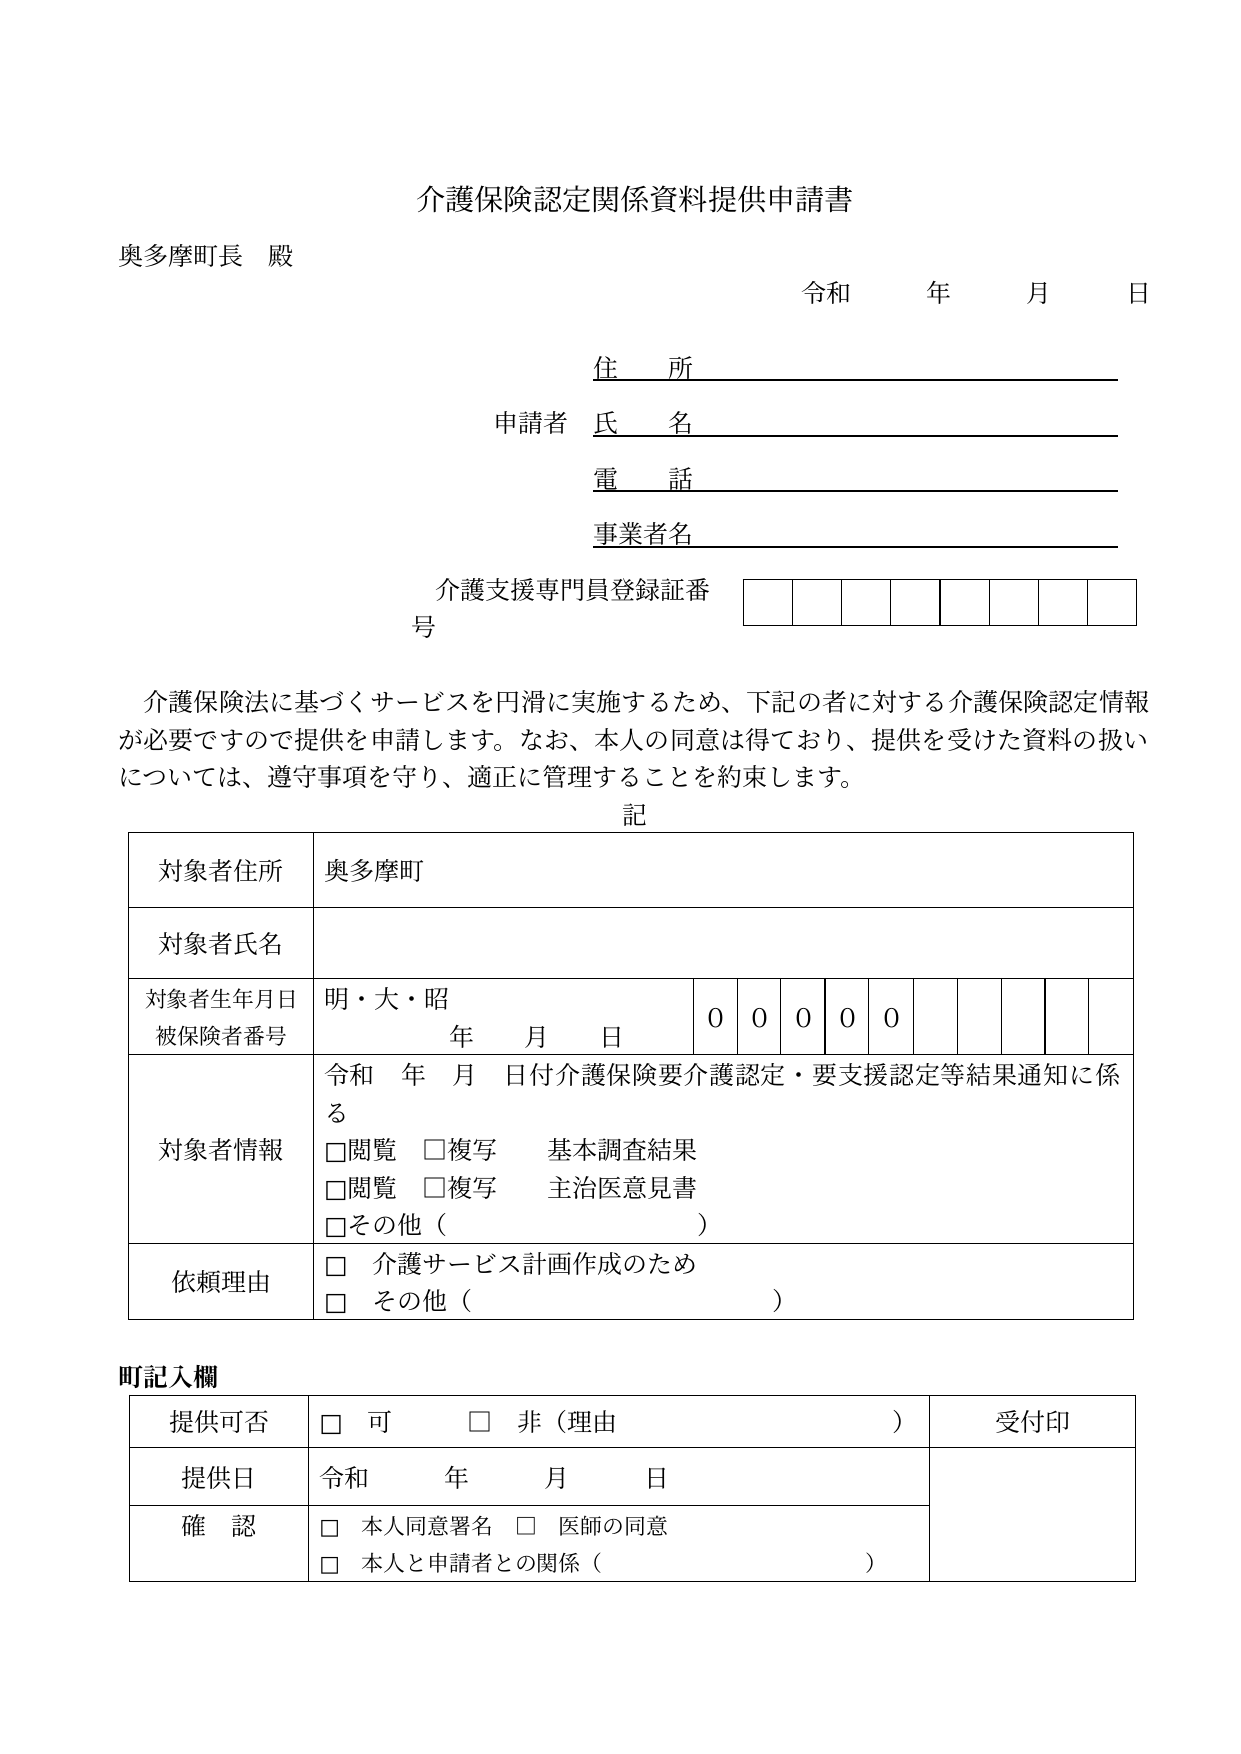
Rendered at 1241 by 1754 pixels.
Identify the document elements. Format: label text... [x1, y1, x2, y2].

table_header 受付印 [930, 1396, 1135, 1447]
table_cell 確 認 [130, 1506, 308, 1581]
text 介護保険法に基づくサービスを円滑に実施するため、下記の者に対する介護保険認定情報が必要ですので提供を申請します。なお、本人の同意は得ており、提供を受けた資料の扱いについては、遵守事項を守り、適正に管理することを約束します。 [118, 682, 1152, 794]
table_header 提供可否 [130, 1396, 308, 1447]
table_cell [314, 908, 1133, 978]
table_cell 対象者生年月日被保険者番号 [129, 979, 313, 1054]
table_cell □ 本人同意署名 □ 医師の同意 □ 本人と申請者との関係（ ） [309, 1506, 929, 1581]
table_cell ０ [781, 979, 824, 1054]
subtitle 介護保険認定関係資料提供申請書 [118, 160, 1152, 235]
table_cell [1089, 979, 1133, 1054]
table_header [793, 580, 841, 624]
table_cell ０ [738, 979, 780, 1054]
table_cell ０ [694, 979, 737, 1054]
text 奥多摩町長 殿 [118, 235, 1152, 273]
table_header [314, 833, 1133, 907]
table_cell 依頼理由 [129, 1244, 313, 1318]
text 住 所 [118, 348, 1152, 385]
text 令和 年 月 日 [118, 273, 1152, 310]
table_cell 令和 年 月 日 [309, 1448, 929, 1505]
table_cell 令和 年 月 日付介護保険要介護認定・要支援認定等結果通知に係る □閲覧 □複写 基本調査結果 □閲覧 □複写 主治医意見書 □その他（ ） [314, 1055, 1133, 1242]
text 記 [118, 794, 1152, 832]
table_cell [914, 979, 957, 1054]
table_header 対象者住所 [129, 833, 313, 907]
table_cell [1002, 979, 1044, 1054]
table_cell 提供日 [130, 1448, 308, 1505]
table_cell □ 介護サービス計画作成のため □ その他（ ） [314, 1244, 1133, 1318]
table_cell [1046, 979, 1088, 1054]
text 事業者名 [118, 514, 1152, 552]
table_cell 対象者情報 [129, 1055, 313, 1242]
text 申請者 氏 名 [118, 403, 1152, 441]
text 町記入欄 [118, 1357, 1152, 1394]
table_header [1088, 580, 1136, 624]
table_header [744, 580, 792, 624]
table_cell 明・大・昭 年 月 日 [314, 979, 693, 1054]
table_header [941, 580, 989, 624]
table_cell [930, 1448, 1135, 1581]
table_header □ 可 □ 非（理由 ） [309, 1396, 929, 1447]
table_cell [958, 979, 1001, 1054]
table_header [891, 580, 939, 624]
table_cell ０ [826, 979, 868, 1054]
table_header [990, 580, 1038, 624]
text 介護支援専門員登録証番号 [118, 569, 1152, 644]
table_cell 対象者氏名 [129, 908, 313, 978]
table_header [842, 580, 890, 624]
table_cell ０ [869, 979, 913, 1054]
table_header [1039, 580, 1087, 624]
text 電 話 [118, 459, 1152, 496]
